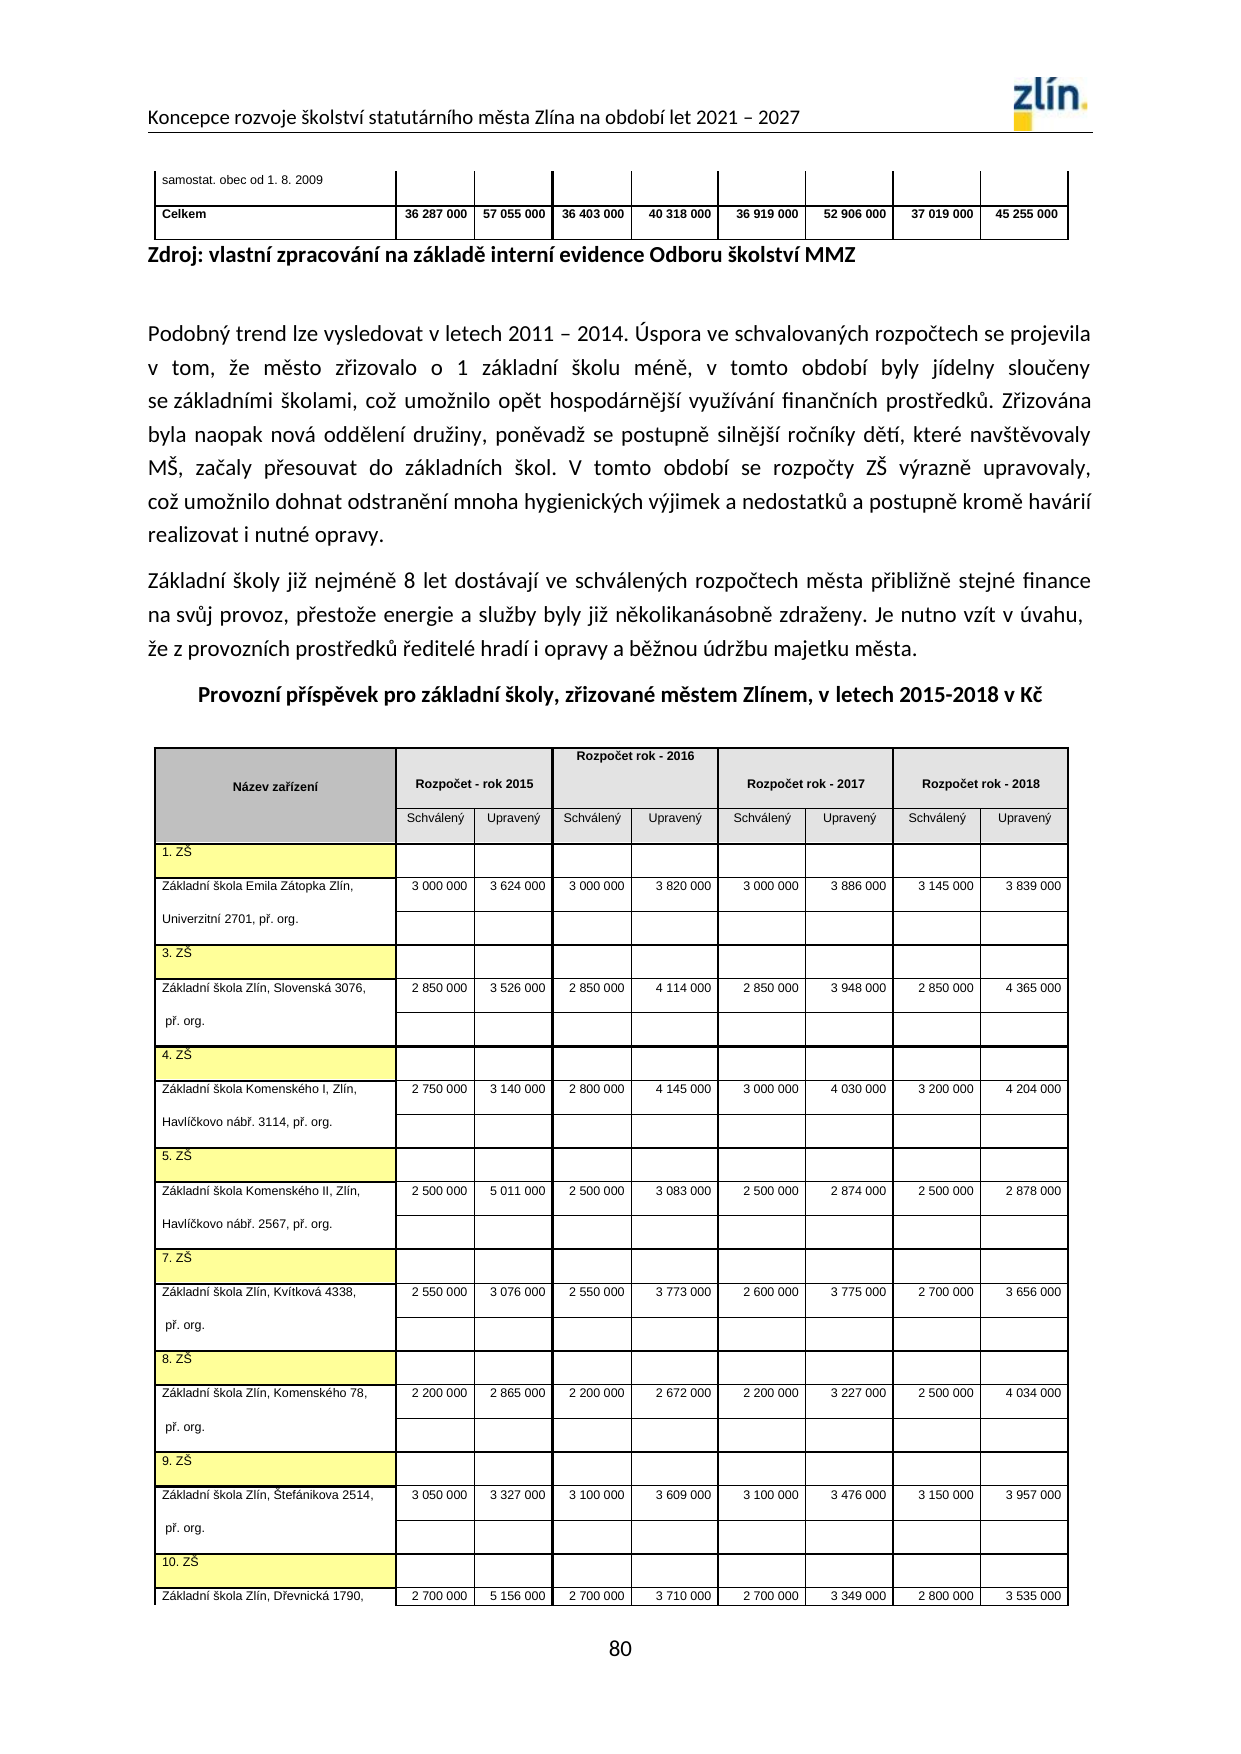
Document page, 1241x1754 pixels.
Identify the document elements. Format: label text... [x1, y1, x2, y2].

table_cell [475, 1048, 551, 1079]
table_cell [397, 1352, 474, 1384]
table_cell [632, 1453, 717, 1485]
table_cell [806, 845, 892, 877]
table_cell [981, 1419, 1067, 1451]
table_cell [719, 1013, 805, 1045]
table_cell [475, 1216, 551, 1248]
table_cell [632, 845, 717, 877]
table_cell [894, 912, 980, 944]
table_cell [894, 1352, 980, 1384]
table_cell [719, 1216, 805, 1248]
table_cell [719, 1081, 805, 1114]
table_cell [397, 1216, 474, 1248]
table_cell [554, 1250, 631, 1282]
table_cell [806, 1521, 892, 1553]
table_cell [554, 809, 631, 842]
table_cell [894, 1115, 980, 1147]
text Provozní příspěvek pro základní školy, zřizované městem Zlínem, v letech 2015-2018 v Kč [148, 680, 1093, 708]
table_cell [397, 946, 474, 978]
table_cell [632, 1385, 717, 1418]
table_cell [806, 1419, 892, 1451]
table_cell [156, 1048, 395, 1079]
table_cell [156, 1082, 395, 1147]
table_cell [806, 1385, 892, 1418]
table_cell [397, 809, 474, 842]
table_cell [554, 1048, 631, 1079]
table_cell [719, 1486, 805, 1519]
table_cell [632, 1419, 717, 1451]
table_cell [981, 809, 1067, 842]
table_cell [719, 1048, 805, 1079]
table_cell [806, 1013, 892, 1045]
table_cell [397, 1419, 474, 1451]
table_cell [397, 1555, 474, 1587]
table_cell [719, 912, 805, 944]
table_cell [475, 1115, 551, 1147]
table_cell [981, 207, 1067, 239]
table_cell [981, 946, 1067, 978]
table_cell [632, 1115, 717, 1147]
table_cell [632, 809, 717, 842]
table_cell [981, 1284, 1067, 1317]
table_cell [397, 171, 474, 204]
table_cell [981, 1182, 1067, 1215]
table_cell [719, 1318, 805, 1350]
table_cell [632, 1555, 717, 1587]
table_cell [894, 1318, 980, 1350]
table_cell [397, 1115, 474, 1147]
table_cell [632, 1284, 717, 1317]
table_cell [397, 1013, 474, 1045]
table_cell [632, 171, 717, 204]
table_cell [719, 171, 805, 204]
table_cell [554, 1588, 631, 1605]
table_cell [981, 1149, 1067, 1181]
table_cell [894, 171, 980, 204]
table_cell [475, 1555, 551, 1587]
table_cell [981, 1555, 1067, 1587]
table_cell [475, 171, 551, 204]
picture [1013, 77, 1088, 131]
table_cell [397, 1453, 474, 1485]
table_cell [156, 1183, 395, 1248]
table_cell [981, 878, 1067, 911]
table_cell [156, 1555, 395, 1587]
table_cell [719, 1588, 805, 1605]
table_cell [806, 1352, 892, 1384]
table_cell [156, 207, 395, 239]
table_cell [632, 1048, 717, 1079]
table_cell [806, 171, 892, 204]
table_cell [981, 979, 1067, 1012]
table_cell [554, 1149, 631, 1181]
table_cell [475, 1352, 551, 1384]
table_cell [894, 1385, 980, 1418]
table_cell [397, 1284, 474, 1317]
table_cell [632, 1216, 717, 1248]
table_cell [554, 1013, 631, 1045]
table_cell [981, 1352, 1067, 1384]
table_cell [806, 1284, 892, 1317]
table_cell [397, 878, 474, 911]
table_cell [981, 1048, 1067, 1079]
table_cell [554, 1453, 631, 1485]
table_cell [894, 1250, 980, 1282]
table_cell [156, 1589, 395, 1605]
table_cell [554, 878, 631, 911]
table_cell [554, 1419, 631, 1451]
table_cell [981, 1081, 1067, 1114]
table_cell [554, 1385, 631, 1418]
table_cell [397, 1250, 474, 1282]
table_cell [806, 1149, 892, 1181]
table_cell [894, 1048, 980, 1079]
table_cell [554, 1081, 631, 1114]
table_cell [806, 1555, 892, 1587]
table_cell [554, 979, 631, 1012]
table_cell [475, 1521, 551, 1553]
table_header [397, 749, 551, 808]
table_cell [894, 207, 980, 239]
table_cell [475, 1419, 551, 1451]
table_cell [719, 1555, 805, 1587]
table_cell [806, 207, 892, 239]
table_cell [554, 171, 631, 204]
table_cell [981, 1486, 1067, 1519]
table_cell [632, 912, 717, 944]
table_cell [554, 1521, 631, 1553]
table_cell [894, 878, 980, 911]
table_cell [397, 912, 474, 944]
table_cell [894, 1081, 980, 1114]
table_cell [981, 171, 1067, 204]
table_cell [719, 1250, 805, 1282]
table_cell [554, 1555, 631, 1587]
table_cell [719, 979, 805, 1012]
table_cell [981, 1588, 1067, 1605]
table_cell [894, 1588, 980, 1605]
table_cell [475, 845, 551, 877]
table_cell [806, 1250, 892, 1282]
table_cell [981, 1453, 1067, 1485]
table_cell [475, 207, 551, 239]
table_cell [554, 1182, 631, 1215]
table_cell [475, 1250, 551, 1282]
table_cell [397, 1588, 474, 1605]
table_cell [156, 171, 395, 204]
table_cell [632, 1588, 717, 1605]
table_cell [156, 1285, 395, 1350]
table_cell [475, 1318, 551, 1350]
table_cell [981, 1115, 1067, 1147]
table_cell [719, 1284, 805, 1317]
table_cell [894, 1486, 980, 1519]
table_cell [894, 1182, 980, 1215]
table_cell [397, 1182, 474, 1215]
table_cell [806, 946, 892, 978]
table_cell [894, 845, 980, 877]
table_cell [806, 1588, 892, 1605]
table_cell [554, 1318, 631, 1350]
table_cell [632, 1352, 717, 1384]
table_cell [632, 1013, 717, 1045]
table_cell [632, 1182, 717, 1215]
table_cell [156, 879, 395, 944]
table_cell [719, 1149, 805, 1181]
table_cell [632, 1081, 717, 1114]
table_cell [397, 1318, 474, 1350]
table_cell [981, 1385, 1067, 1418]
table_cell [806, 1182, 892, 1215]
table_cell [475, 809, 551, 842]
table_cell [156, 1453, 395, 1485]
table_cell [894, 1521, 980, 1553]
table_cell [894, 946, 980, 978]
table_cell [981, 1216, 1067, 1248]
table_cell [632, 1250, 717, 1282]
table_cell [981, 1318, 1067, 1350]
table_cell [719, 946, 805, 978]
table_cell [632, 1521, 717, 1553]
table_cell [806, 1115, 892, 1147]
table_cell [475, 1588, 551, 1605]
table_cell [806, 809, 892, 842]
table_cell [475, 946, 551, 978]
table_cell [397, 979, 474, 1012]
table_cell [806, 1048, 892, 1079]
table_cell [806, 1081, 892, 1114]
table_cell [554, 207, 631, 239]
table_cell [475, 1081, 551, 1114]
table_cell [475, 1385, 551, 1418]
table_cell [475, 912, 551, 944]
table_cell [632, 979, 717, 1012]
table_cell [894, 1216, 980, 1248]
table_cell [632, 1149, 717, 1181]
text Základní školy již nejméně 8 let dostávají ve schválených rozpočtech města přibližně stejné finance na svůj provoz, přestože energie a služby byly již několikanásobně zdraženy. Je nutno vzít v úvahu, že z provozních prostředků ředitelé hradí i opravy a běžnou údržbu majetku města. [148, 567, 1093, 662]
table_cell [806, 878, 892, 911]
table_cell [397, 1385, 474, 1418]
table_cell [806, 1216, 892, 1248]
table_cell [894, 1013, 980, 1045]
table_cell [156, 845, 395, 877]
text Zdroj: vlastní zpracování na základě interní evidence Odboru školství MMZ [148, 240, 1093, 268]
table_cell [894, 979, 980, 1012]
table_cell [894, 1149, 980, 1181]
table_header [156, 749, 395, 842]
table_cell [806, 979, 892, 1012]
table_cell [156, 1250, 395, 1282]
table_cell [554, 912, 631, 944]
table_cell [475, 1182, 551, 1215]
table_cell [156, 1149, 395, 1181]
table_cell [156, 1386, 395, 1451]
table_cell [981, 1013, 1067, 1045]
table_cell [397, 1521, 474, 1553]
text Podobný trend lze vysledovat v letech 2011 – 2014. Úspora ve schvalovaných rozpočtech se projevila v tom, že město zřizovalo o 1 základní školu méně, v tomto období byly jídelny sloučeny se základními školami, což umožnilo opět hospodárnější využívání finančních prostředků. Zřizována byla naopak nová oddělení družiny, poněvadž se postupně silnější ročníky dětí, které navštěvovaly MŠ, začaly přesouvat do základních škol. V tomto období se rozpočty ZŠ výrazně upravovaly, což umožnilo dohnat odstranění mnoha hygienických výjimek a nedostatků a postupně kromě havárií realizovat i nutné opravy. [148, 319, 1093, 549]
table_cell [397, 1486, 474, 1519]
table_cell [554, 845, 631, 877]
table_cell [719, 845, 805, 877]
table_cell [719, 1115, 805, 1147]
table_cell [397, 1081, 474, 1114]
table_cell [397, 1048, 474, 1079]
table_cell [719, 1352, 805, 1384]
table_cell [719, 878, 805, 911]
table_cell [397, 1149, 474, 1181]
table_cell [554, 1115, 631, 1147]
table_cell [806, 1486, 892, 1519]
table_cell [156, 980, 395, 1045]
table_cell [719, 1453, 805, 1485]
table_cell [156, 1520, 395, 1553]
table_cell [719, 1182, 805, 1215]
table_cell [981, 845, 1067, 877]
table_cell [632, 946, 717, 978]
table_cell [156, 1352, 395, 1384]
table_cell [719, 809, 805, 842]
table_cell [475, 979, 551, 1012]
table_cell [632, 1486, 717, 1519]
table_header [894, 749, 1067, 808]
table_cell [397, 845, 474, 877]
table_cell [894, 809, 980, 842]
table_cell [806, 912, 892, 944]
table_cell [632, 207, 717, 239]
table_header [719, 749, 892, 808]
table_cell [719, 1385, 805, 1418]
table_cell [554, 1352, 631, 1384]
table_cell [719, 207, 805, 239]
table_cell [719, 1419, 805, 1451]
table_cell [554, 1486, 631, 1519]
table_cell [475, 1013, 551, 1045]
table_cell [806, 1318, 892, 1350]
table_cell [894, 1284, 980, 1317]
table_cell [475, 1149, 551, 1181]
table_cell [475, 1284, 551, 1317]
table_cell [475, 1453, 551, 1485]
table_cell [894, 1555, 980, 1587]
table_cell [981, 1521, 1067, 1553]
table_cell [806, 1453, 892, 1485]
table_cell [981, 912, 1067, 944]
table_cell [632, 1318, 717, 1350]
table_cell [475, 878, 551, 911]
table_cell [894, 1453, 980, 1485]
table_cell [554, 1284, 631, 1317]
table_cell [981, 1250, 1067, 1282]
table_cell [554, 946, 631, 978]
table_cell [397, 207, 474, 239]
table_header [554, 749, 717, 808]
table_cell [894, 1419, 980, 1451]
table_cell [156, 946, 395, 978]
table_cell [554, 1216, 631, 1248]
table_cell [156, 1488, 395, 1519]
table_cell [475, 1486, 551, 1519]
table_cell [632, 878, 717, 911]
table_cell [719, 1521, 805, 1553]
